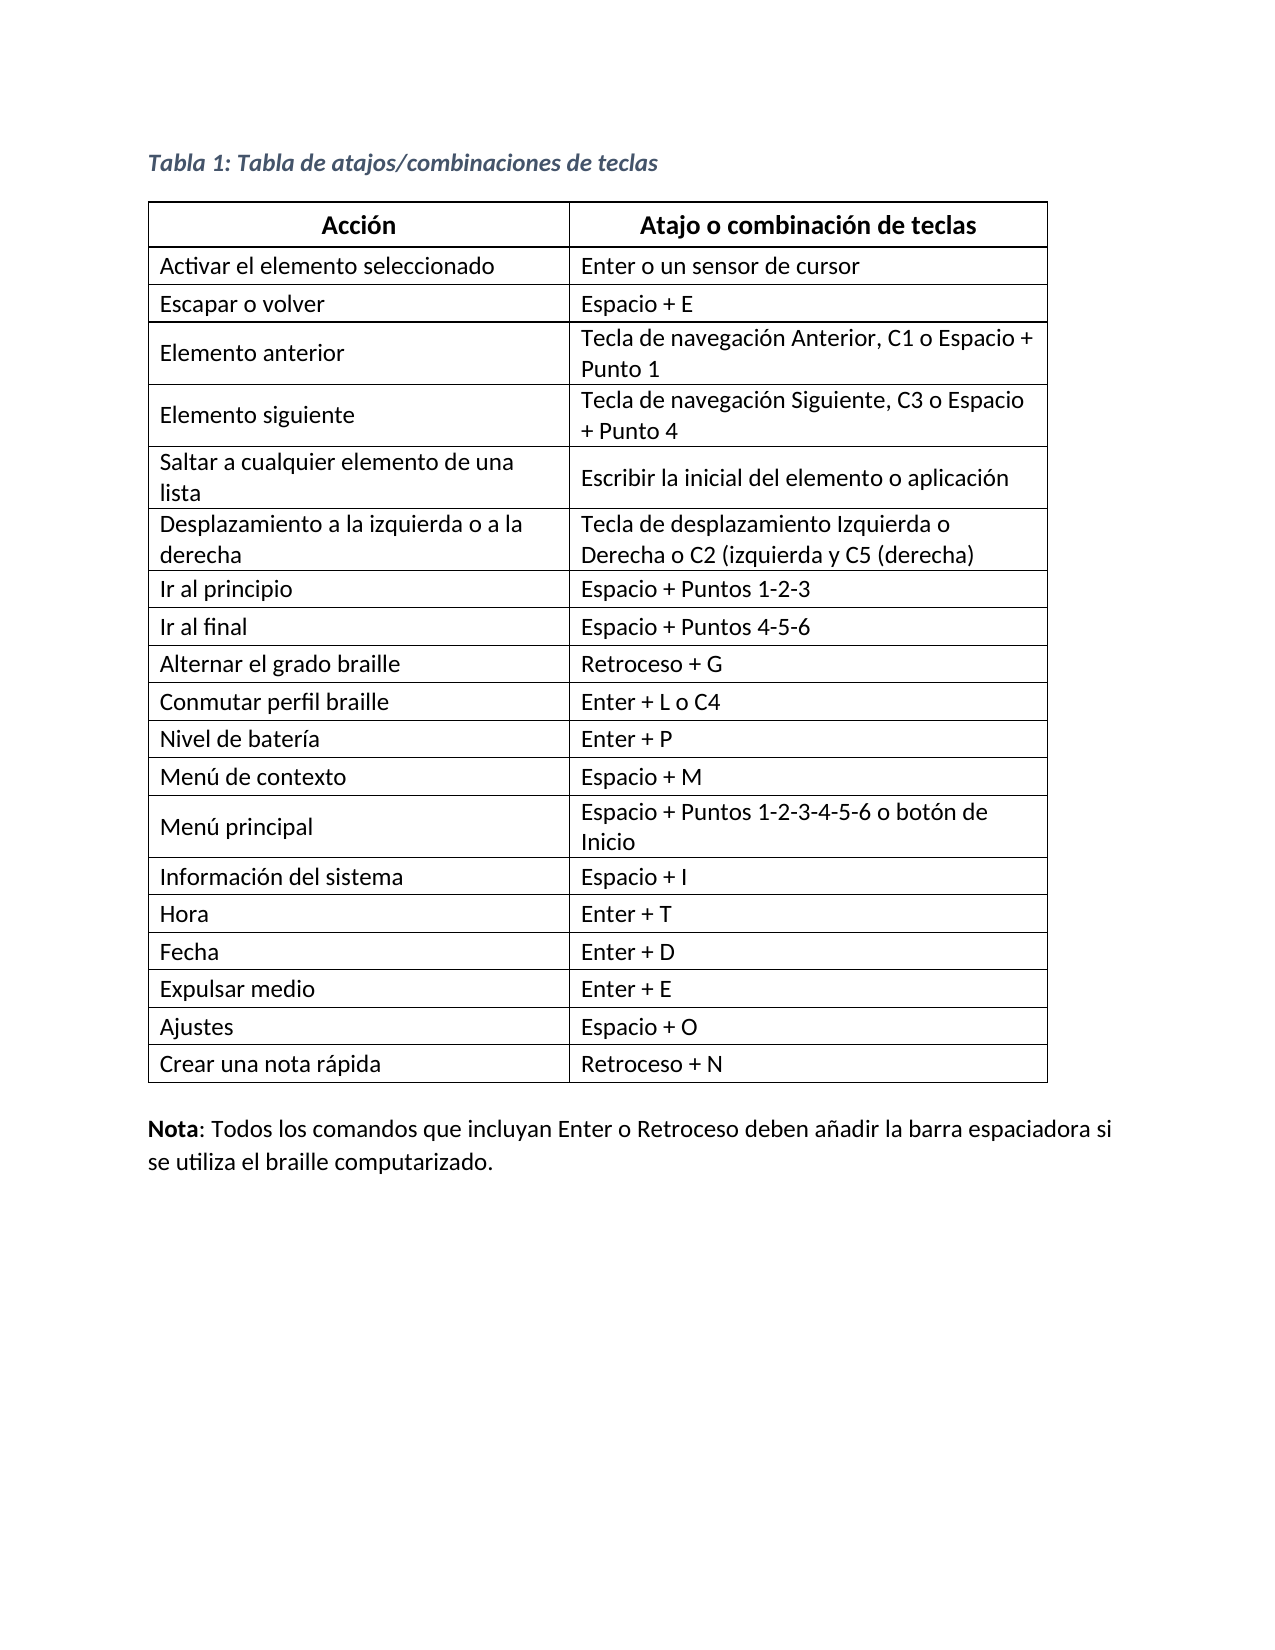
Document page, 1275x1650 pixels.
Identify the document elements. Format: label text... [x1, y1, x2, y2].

table_cell Saltar a cualquier elemento de una lista [149, 447, 569, 508]
table_cell Ajustes [149, 1008, 569, 1044]
table_cell Menú de contexto [149, 758, 569, 795]
table_cell Espacio + M [570, 758, 1047, 795]
table_header Atajo o combinación de teclas [570, 203, 1047, 246]
table_cell Elemento siguiente [149, 385, 569, 446]
table_cell Enter + D [570, 933, 1047, 969]
table_cell Enter + P [570, 721, 1047, 757]
table_cell Escapar o volver [149, 285, 569, 321]
table_cell Espacio + O [570, 1008, 1047, 1044]
table_cell Espacio + I [570, 858, 1047, 894]
table_cell Enter o un sensor de cursor [570, 248, 1047, 284]
table_cell Hora [149, 895, 569, 932]
table_cell Elemento anterior [149, 323, 569, 383]
table_cell Nivel de batería [149, 721, 569, 757]
table_cell Espacio + E [570, 285, 1047, 321]
table_cell Tecla de navegación Anterior, C1 o Espacio + Punto 1 [570, 323, 1047, 383]
table_cell Tecla de desplazamiento Izquierda o Derecha o C2 (izquierda y C5 (derecha) [570, 509, 1047, 570]
table_cell Enter + L o C4 [570, 683, 1047, 720]
table_cell Espacio + Puntos 1-2-3-4-5-6 o botón de Inicio [570, 796, 1047, 857]
table_cell Tecla de navegación Siguiente, C3 o Espacio + Punto 4 [570, 385, 1047, 446]
table_header Acción [149, 203, 569, 246]
table_cell Retroceso + G [570, 646, 1047, 682]
table_cell Espacio + Puntos 4-5-6 [570, 608, 1047, 645]
text Nota: Todos los comandos que incluyan Enter o Retroceso deben añadir la barra espaciadora si se utiliza el braille computarizado. [148, 1113, 1122, 1177]
table_cell Enter + E [570, 970, 1047, 1007]
text Tabla 1: Tabla de atajos/combinaciones de teclas [148, 148, 1122, 178]
table_cell Menú principal [149, 796, 569, 857]
table_cell Fecha [149, 933, 569, 969]
table_cell Ir al final [149, 608, 569, 645]
table_cell Ir al principio [149, 571, 569, 607]
table_cell Alternar el grado braille [149, 646, 569, 682]
table_cell Expulsar medio [149, 970, 569, 1007]
table_cell Conmutar perfil braille [149, 683, 569, 720]
table_cell Enter + T [570, 895, 1047, 932]
table_cell Desplazamiento a la izquierda o a la derecha [149, 509, 569, 570]
table_cell Escribir la inicial del elemento o aplicación [570, 447, 1047, 508]
table_cell Espacio + Puntos 1-2-3 [570, 571, 1047, 607]
table_cell Retroceso + N [570, 1045, 1047, 1082]
table_cell Crear una nota rápida [149, 1045, 569, 1082]
table_cell Activar el elemento seleccionado [149, 248, 569, 284]
table_cell Información del sistema [149, 858, 569, 894]
